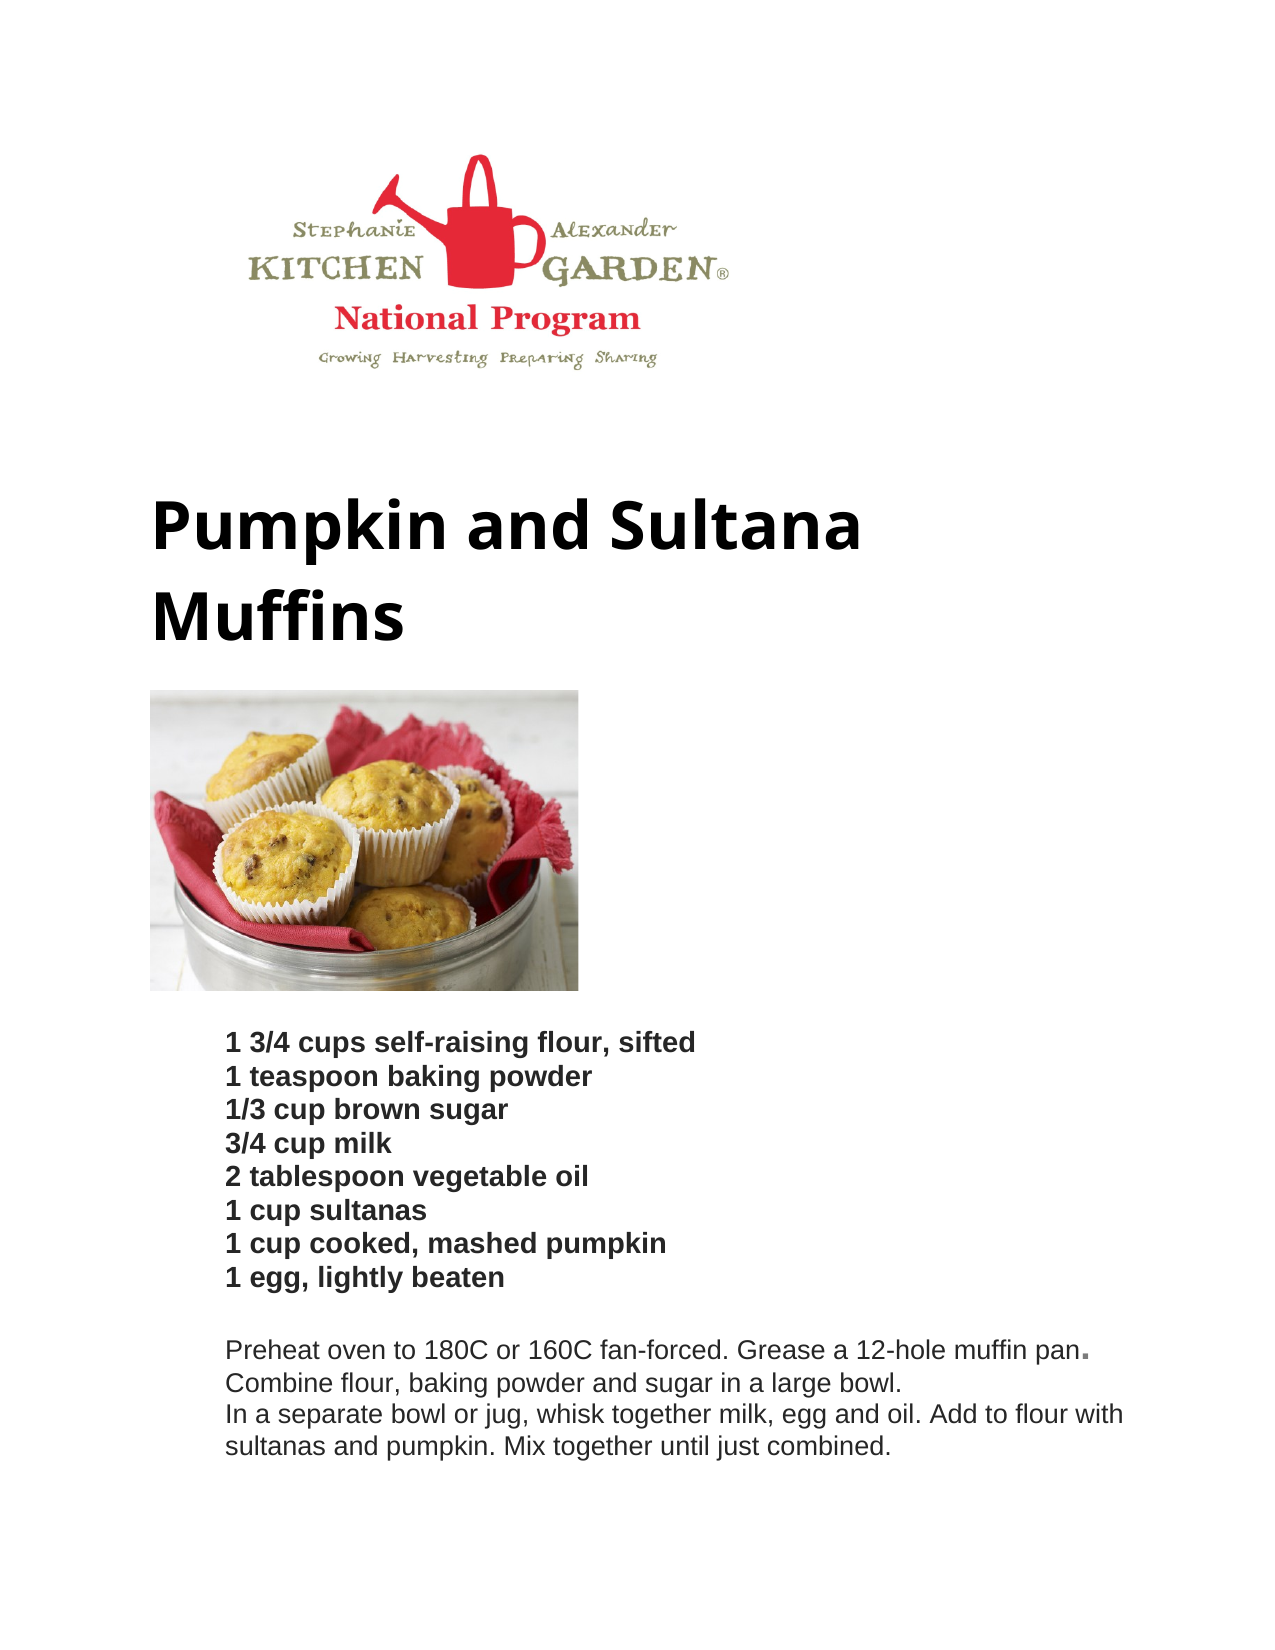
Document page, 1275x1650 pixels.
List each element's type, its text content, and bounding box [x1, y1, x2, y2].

text In a separate bowl or jug, whisk together milk, egg and oil. Add to flour with sultanas and pumpkin. Mix together until just combined. [225, 1398, 1125, 1461]
list 1 teaspoon baking powder [150, 1059, 1125, 1092]
list 3/4 cup milk [150, 1126, 1125, 1159]
picture [150, 690, 579, 991]
list 1 cup cooked, mashed pumpkin [150, 1226, 1125, 1260]
list 1 3/4 cups self-raising flour, sifted [150, 1025, 1125, 1059]
list 1 cup sultanas [150, 1193, 1125, 1226]
text Pumpkin and Sultana Muffins [150, 478, 1125, 660]
list 1/3 cup brown sugar [150, 1092, 1125, 1126]
list 1 egg, lightly beaten [150, 1260, 1125, 1293]
list Preheat oven to 180C or 160C fan-forced. Grease a 12-hole muffin pan . [225, 1324, 1125, 1367]
list 2 tablespoon vegetable oil [150, 1159, 1125, 1193]
picture [150, 150, 838, 388]
list Combine flour, baking powder and sugar in a large bowl. [225, 1367, 1125, 1398]
